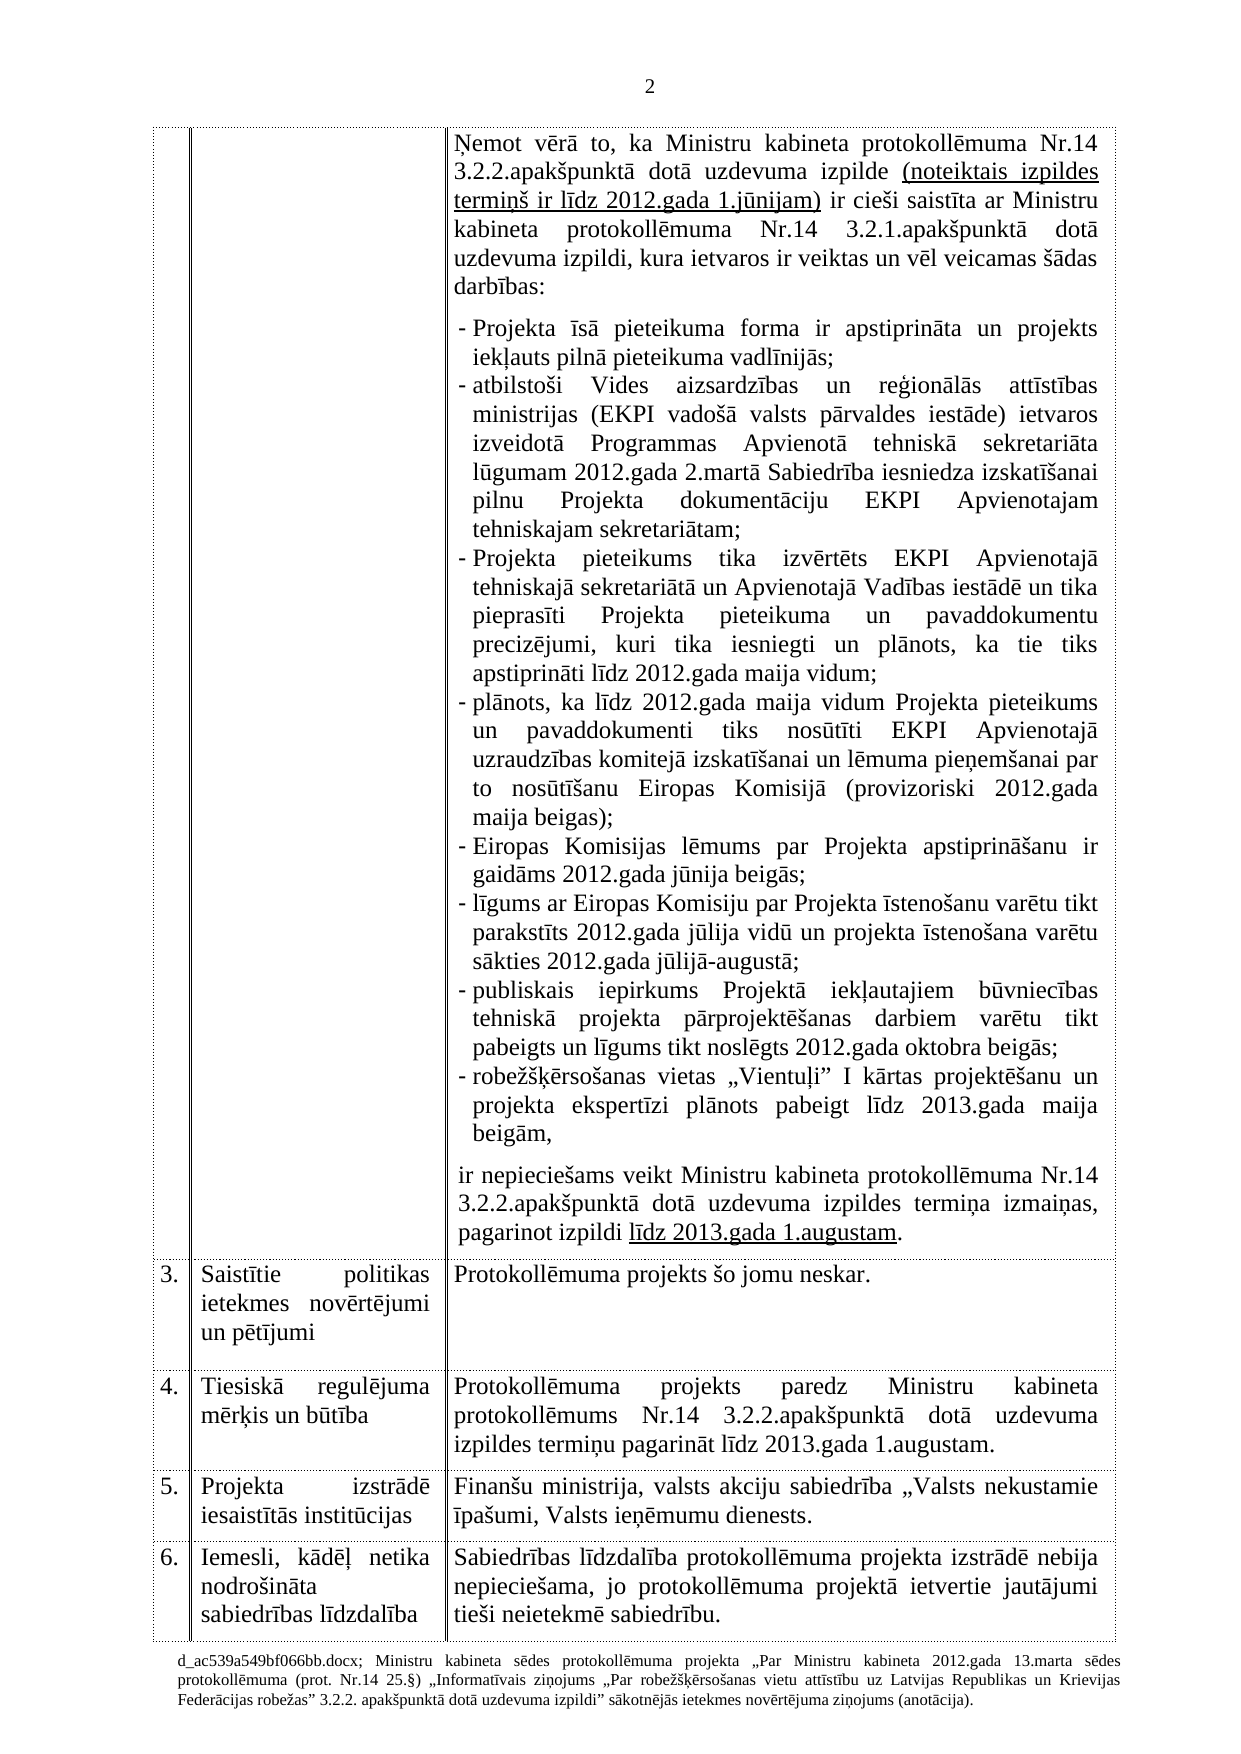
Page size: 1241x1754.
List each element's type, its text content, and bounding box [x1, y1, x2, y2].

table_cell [192, 127, 445, 1258]
table_cell 3. [153, 1259, 189, 1370]
table_cell Sabiedrības līdzdalība protokollēmuma projekta izstrādē nebija nepieciešama, jo protokollēmuma projektā ietvertie jautājumi tieši neietekmē sabiedrību. [448, 1541, 1116, 1641]
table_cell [448, 127, 1116, 1258]
table_cell Iemesli, kādēļ netika nodrošināta sabiedrības līdzdalība [192, 1541, 445, 1641]
table_cell Protokollēmuma projekts paredz Ministru kabineta protokollēmums Nr.14 3.2.2.apakšpunktā dotā uzdevuma izpildes termiņu pagarināt līdz 2013.gada 1.augustam. [448, 1370, 1116, 1470]
table_cell Saistītie politikas ietekmes novērtējumi un pētījumi [192, 1259, 445, 1370]
table_cell 5. [153, 1470, 189, 1541]
table_cell Projekta izstrādē iesaistītās institūcijas [192, 1470, 445, 1541]
table_cell 2. [153, 127, 189, 1258]
table_cell 6. [153, 1541, 189, 1641]
table_cell Finanšu ministrija, valsts akciju sabiedrība „Valsts nekustamie īpašumi, Valsts ieņēmumu dienests. [448, 1470, 1116, 1541]
table_cell 4. [153, 1370, 189, 1470]
table_cell Tiesiskā regulējuma mērķis un būtība [192, 1370, 445, 1470]
table_cell Protokollēmuma projekts šo jomu neskar. [448, 1259, 1116, 1370]
